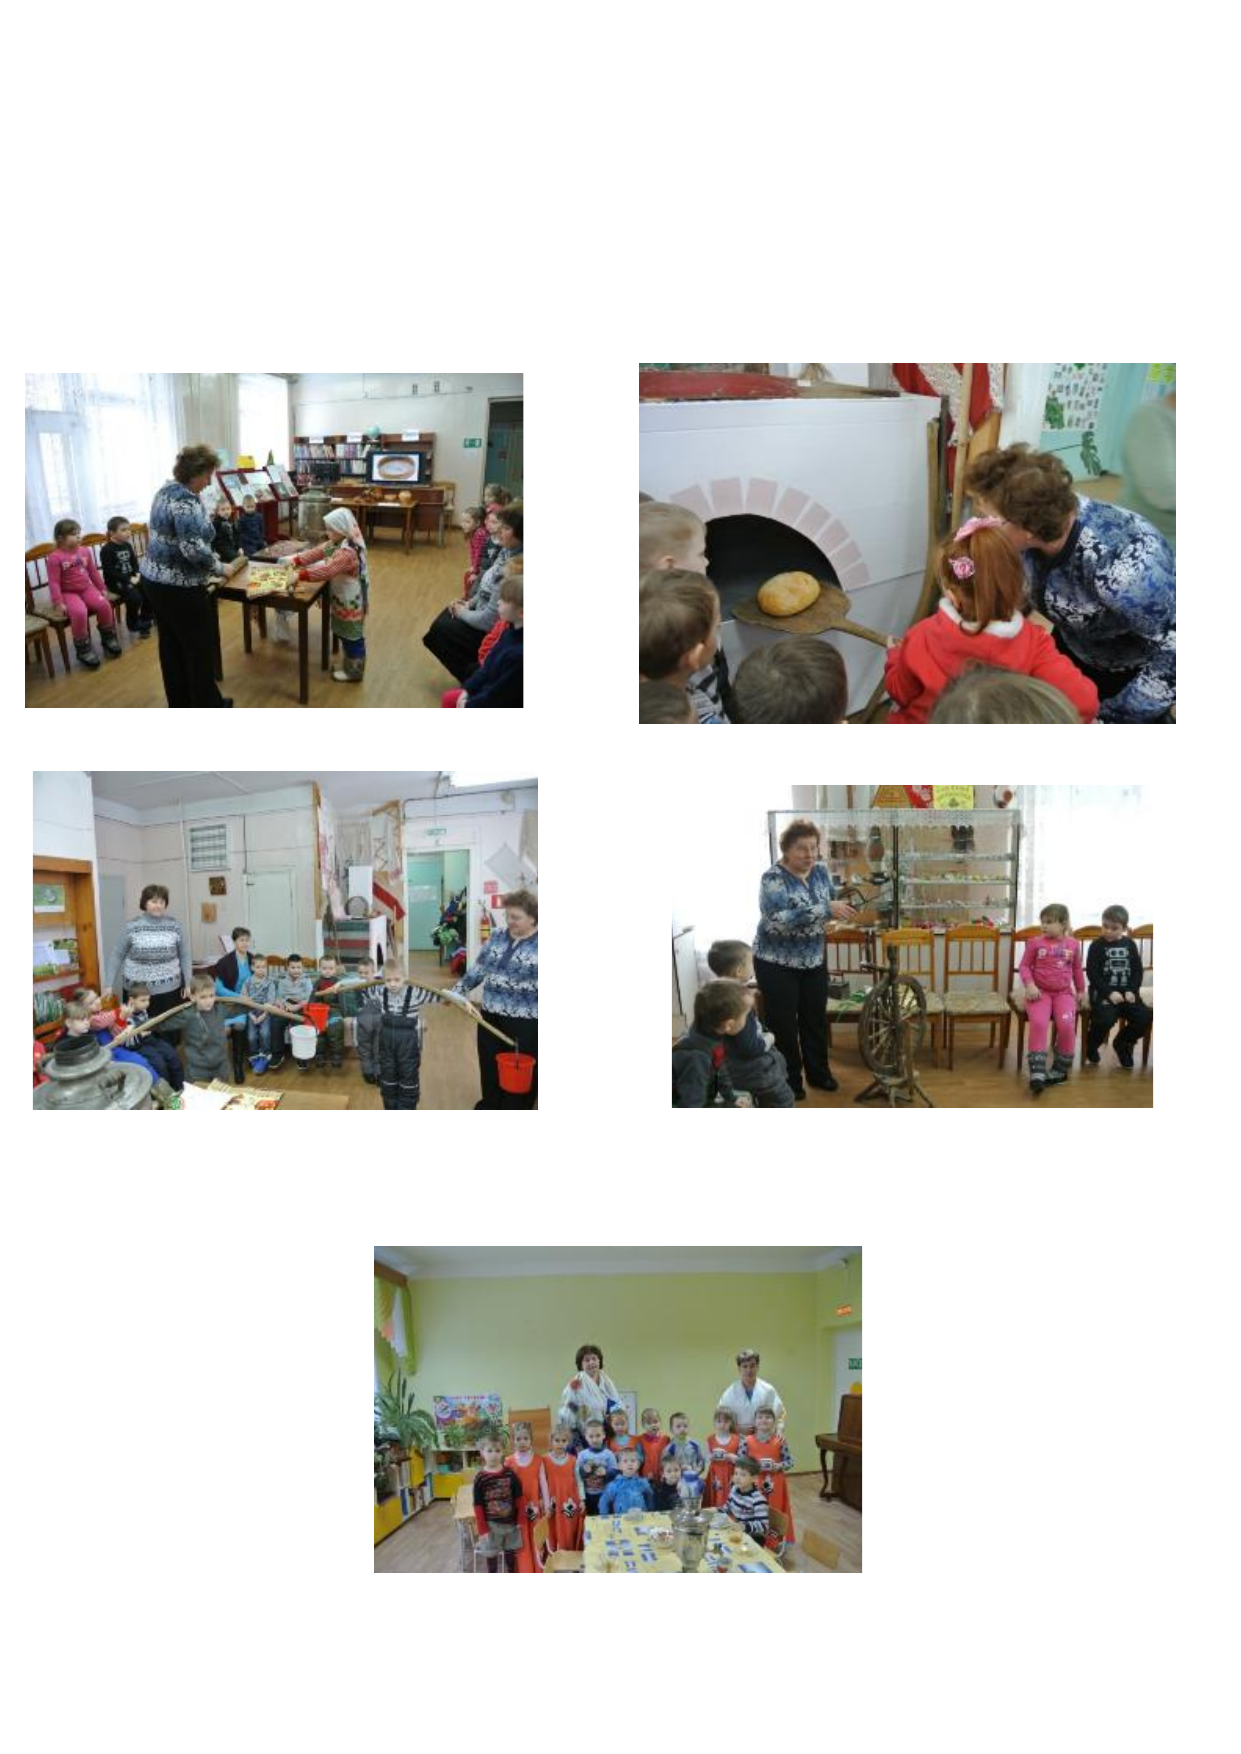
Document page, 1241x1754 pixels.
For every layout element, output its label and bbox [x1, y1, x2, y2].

picture [671, 785, 1154, 1108]
picture [25, 373, 524, 708]
picture [32, 771, 538, 1110]
picture [639, 363, 1176, 724]
picture [374, 1246, 863, 1573]
